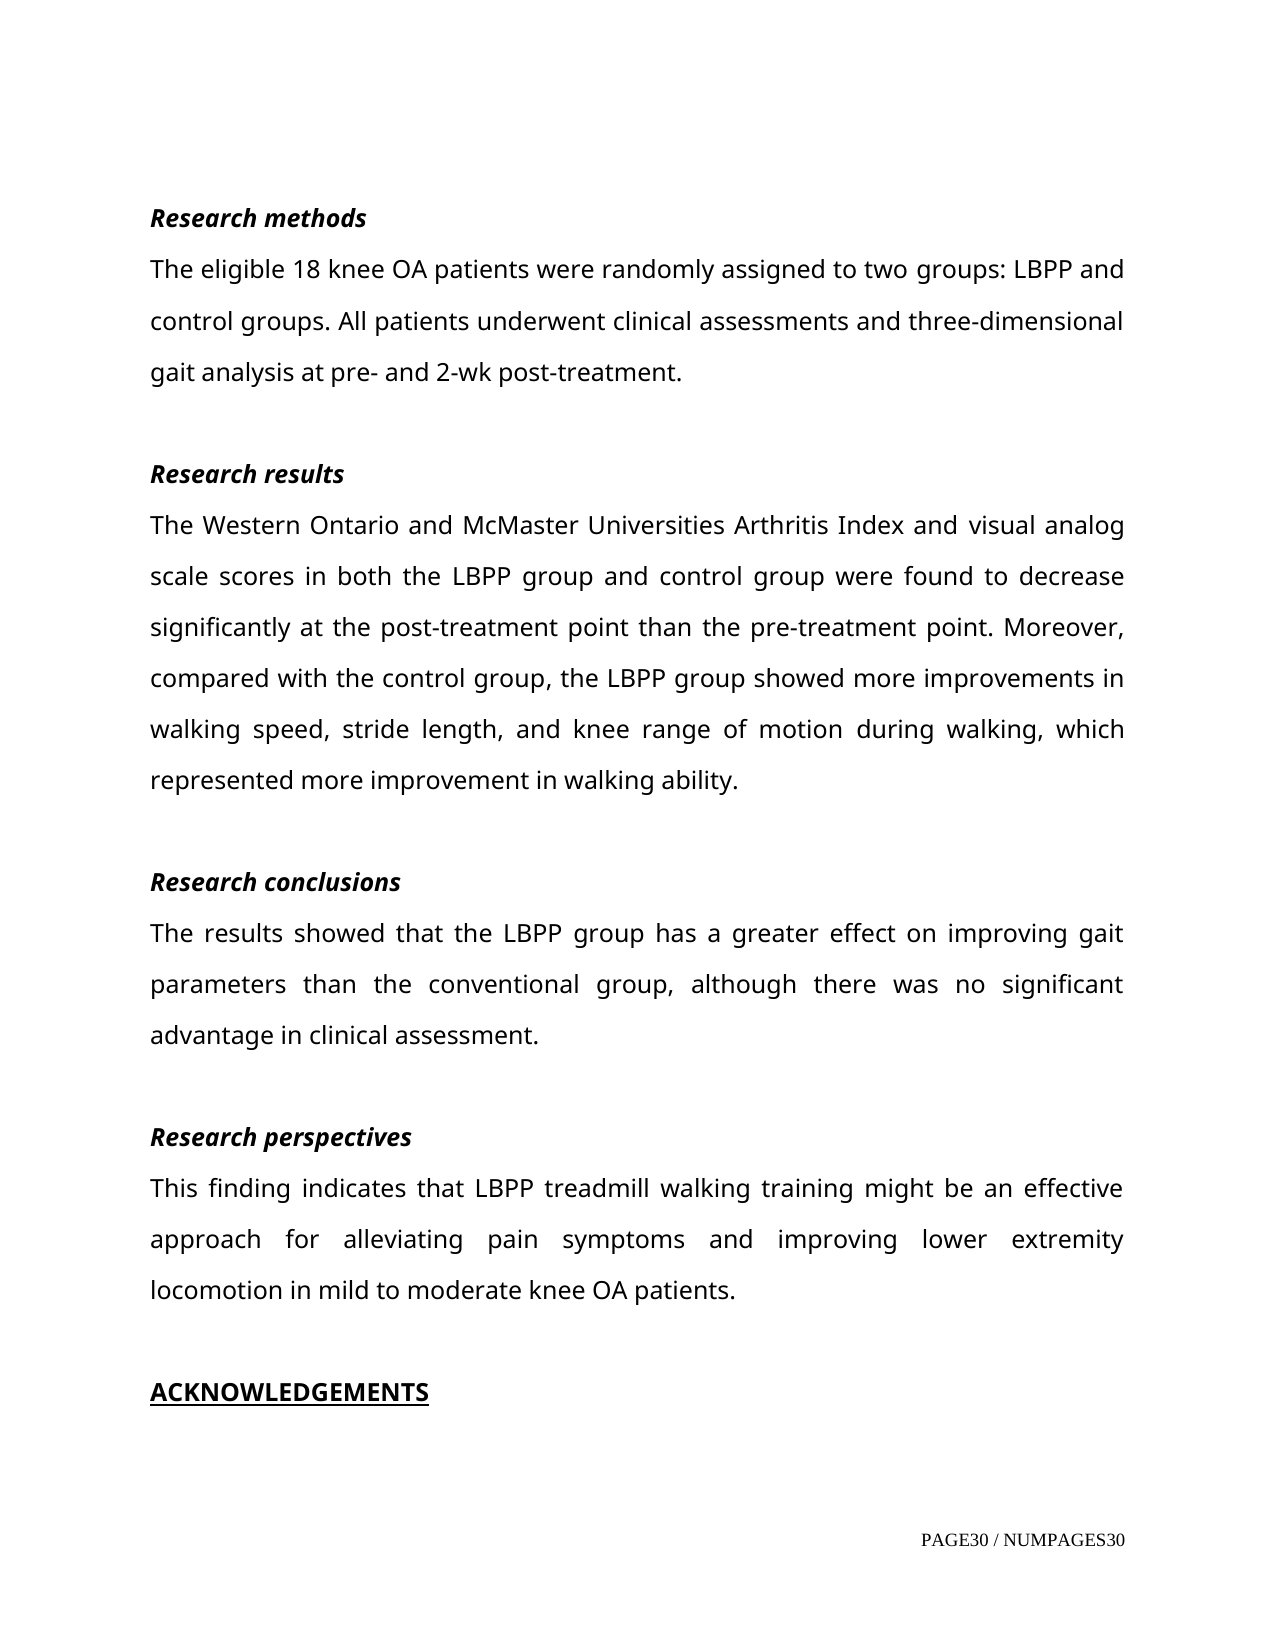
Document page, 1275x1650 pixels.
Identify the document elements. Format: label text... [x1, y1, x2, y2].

text Research results [150, 456, 1125, 490]
text The results showed that the LBPP group has a greater effect on improving gait parameters than the conventional group, although there was no significant advantage in clinical assessment. [150, 916, 1125, 1052]
text Research methods [150, 201, 1125, 235]
text The Western Ontario and McMaster Universities Arthritis Index and visual analog scale scores in both the LBPP group and control group were found to decrease significantly at the post-treatment point than the pre-treatment point. Moreover, compared with the control group, the LBPP group showed more improvements in walking speed, stride length, and knee range of motion during walking, which represented more improvement in walking ability. [150, 507, 1125, 797]
text ACKNOWLEDGEMENTS [150, 1375, 1125, 1409]
text This finding indicates that LBPP treadmill walking training might be an effective approach for alleviating pain symptoms and improving lower extremity locomotion in mild to moderate knee OA patients. [150, 1171, 1125, 1307]
text The eligible 18 knee OA patients were randomly assigned to two groups: LBPP and control groups. All patients underwent clinical assessments and three-dimensional gait analysis at pre- and 2-wk post-treatment. [150, 252, 1125, 388]
text Research perspectives [150, 1120, 1125, 1154]
text Research conclusions [150, 864, 1125, 899]
